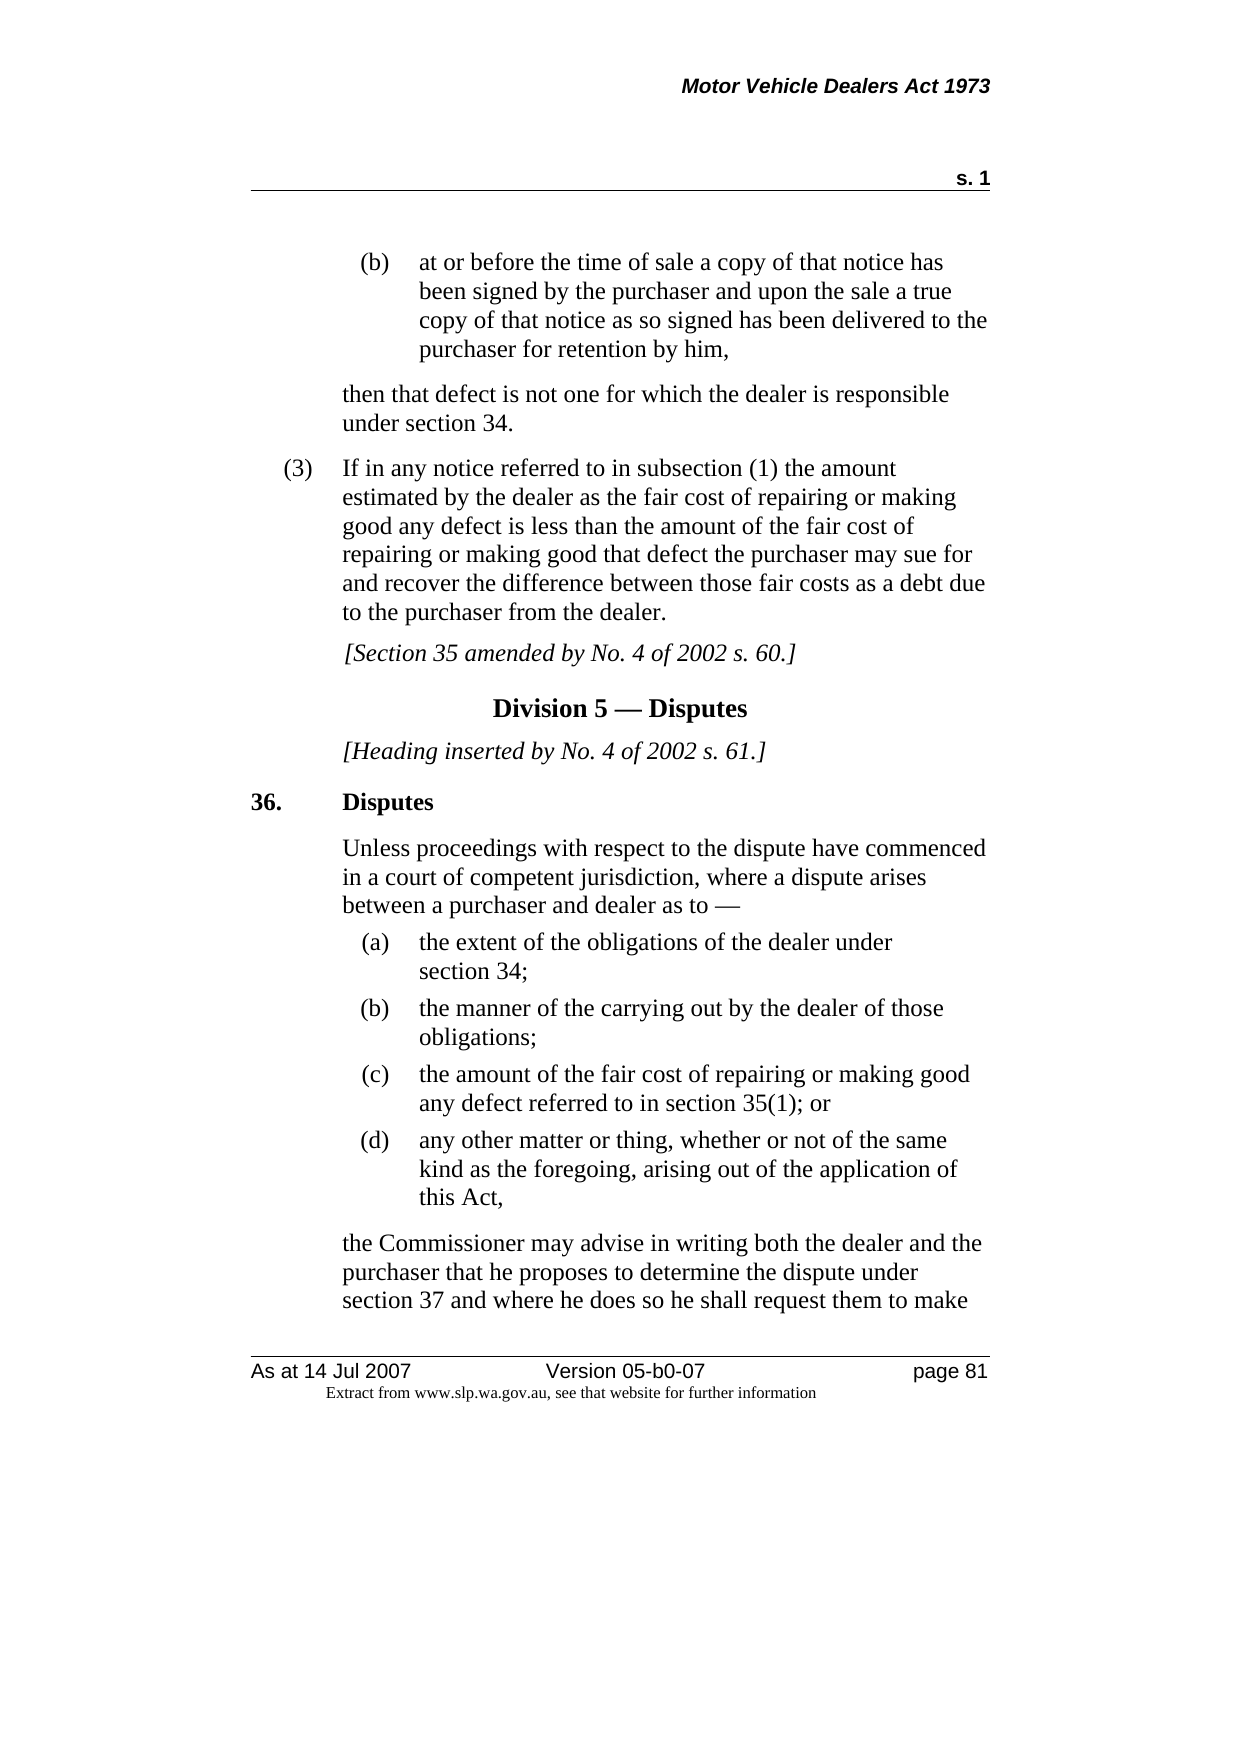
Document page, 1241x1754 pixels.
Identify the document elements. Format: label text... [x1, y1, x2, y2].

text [251, 1228, 990, 1314]
text (3) If in any notice referred to in subsection (1) the amount estimated by the dealer as the fair cost of repairing or making good any defect is less than the amount of the fair cost of repairing or making good that defect the purchaser may sue for and recover the difference between those fair costs as a debt due to the purchaser from the dealer. [251, 453, 990, 626]
subtitle 36. Disputes [251, 787, 990, 816]
text (b) the manner of the carrying out by the dealer of those obligations; [251, 993, 990, 1051]
text then that defect is not one for which the dealer is responsible under section 34. [251, 379, 990, 437]
subtitle [Heading inserted by No. 4 of 2002 s. 61.] [251, 736, 990, 764]
text Unless proceedings with respect to the dispute have commenced in a court of competent jurisdiction, where a dispute arises between a purchaser and dealer as to — [251, 833, 990, 919]
text (a) the extent of the obligations of the dealer under section 34; [251, 927, 990, 985]
text (c) the amount of the fair cost of repairing or making good any defect referred to in section 35(1); or [251, 1059, 990, 1117]
text (d) any other matter or thing, whether or not of the same kind as the foregoing, arising out of the application of this Act, [251, 1125, 990, 1211]
text [Section 35 amended by No. 4 of 2002 s. 60.] [251, 638, 990, 667]
text (b) at or before the time of sale a copy of that notice has been signed by the purchaser and upon the sale a true copy of that notice as so signed has been delivered to the purchaser for retention by him, [251, 247, 990, 362]
subtitle Division 5 — Disputes [251, 692, 990, 723]
